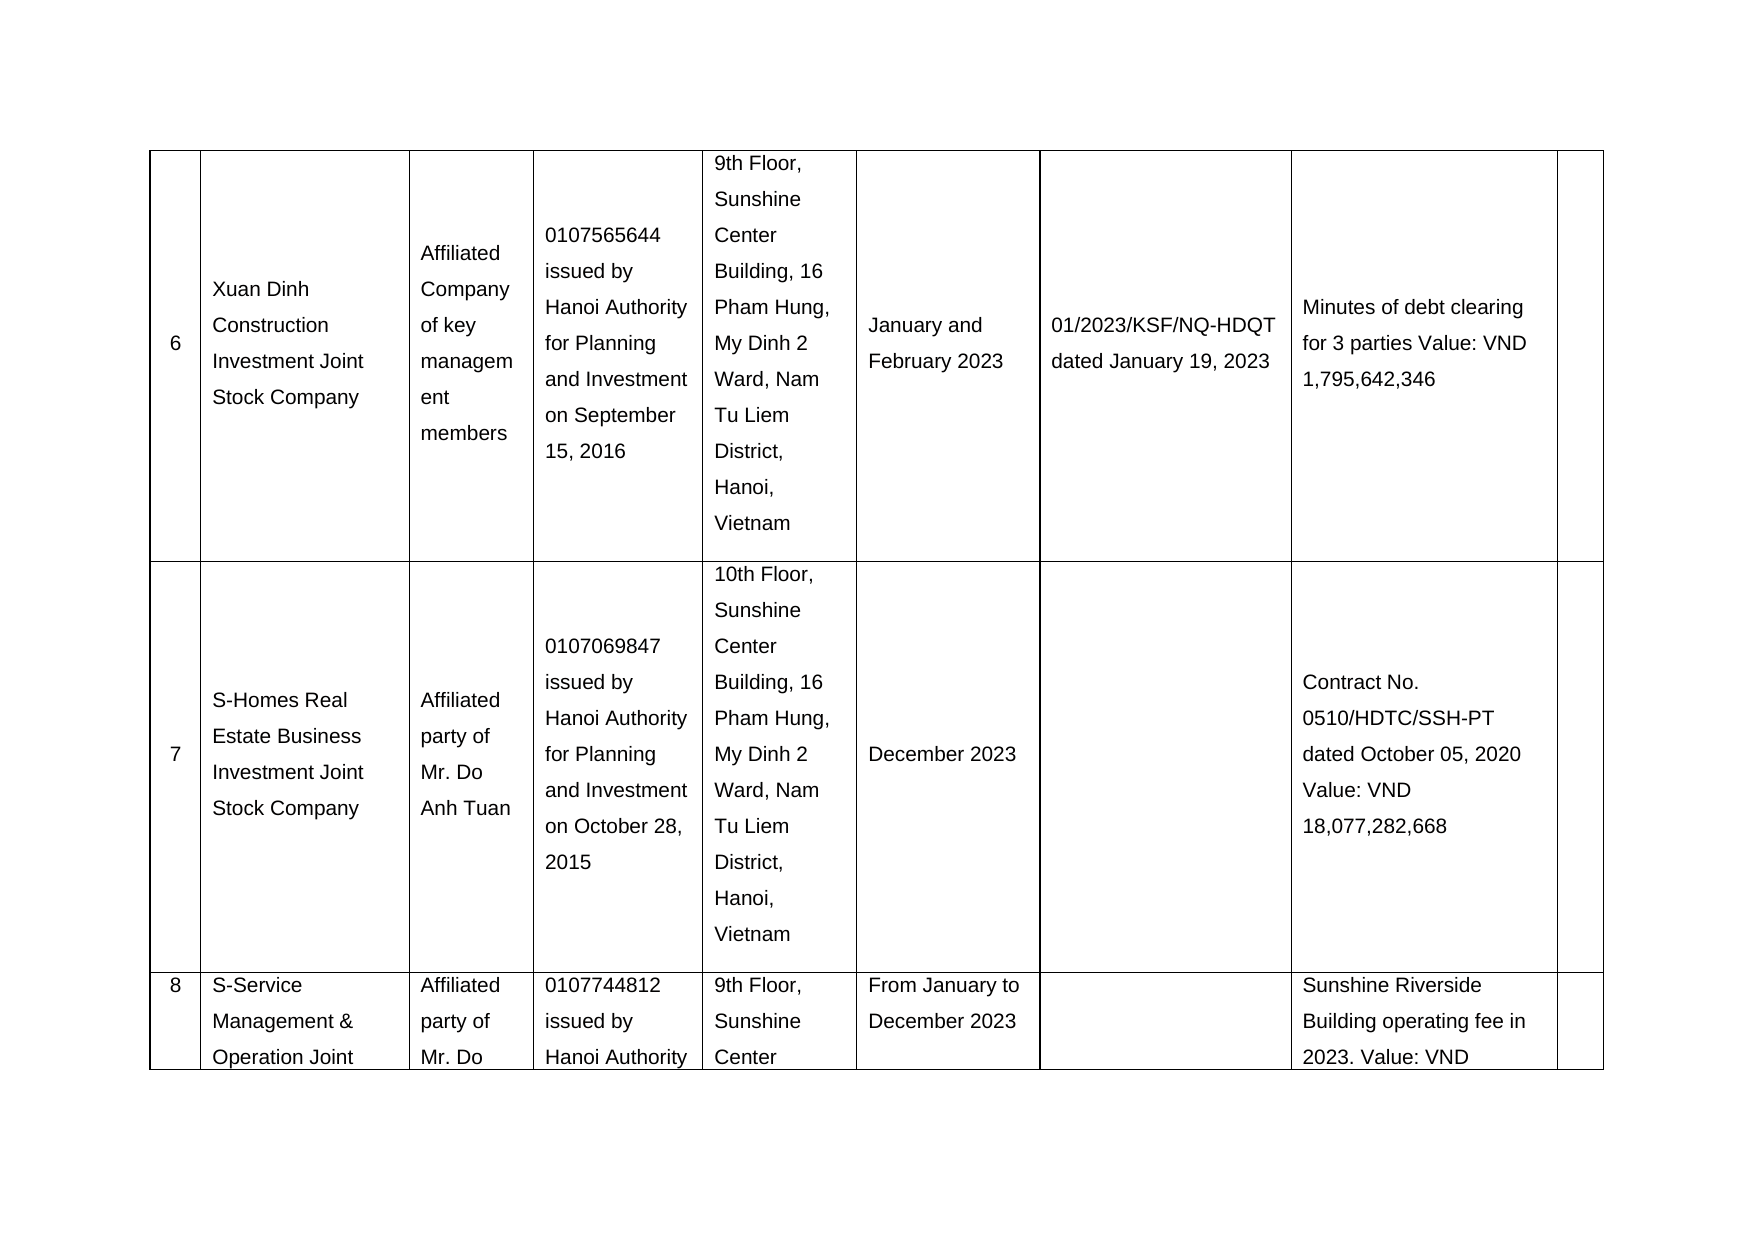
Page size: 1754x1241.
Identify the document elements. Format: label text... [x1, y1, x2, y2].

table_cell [410, 973, 533, 1069]
table_cell Minutes of debt clearing for 3 parties Value: VND 1,795,642,346 [1292, 151, 1557, 561]
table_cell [1292, 973, 1557, 1069]
table_cell S-Homes Real Estate Business Investment Joint Stock Company [201, 562, 409, 972]
table_cell 8 [151, 973, 200, 1069]
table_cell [703, 973, 856, 1069]
table_cell 7 [151, 562, 200, 972]
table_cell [201, 973, 409, 1069]
table_cell Contract No. 0510/HDTC/SSH-PT dated October 05, 2020 Value: VND 18,077,282,668 [1292, 562, 1557, 972]
table_cell Xuan Dinh Construction Investment Joint Stock Company [201, 151, 409, 561]
table_cell Affiliated party of Mr. Do Anh Tuan [410, 562, 533, 972]
table_cell 0107069847 issued by Hanoi Authority for Planning and Investment on October 28, 2015 [534, 562, 702, 972]
table_cell January and February 2023 [857, 151, 1039, 561]
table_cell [857, 973, 1039, 1069]
table_cell [1041, 562, 1291, 972]
table_cell 6 [151, 151, 200, 561]
table_cell 9th Floor, Sunshine Center Building, 16 Pham Hung, My Dinh 2 Ward, Nam Tu Liem District, Hanoi, Vietnam [703, 151, 856, 561]
table_cell [1558, 562, 1603, 972]
table_cell [1558, 973, 1603, 1069]
table_cell [1041, 973, 1291, 1069]
table_cell Affiliated Company of key management members [410, 151, 533, 561]
table_cell 01/2023/KSF/NQ-HDQT dated January 19, 2023 [1041, 151, 1291, 561]
table_cell 10th Floor, Sunshine Center Building, 16 Pham Hung, My Dinh 2 Ward, Nam Tu Liem District, Hanoi, Vietnam [703, 562, 856, 972]
table_cell 0107565644 issued by Hanoi Authority for Planning and Investment on September 15, 2016 [534, 151, 702, 561]
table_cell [534, 973, 702, 1069]
table_cell December 2023 [857, 562, 1039, 972]
table_cell [1558, 151, 1603, 561]
